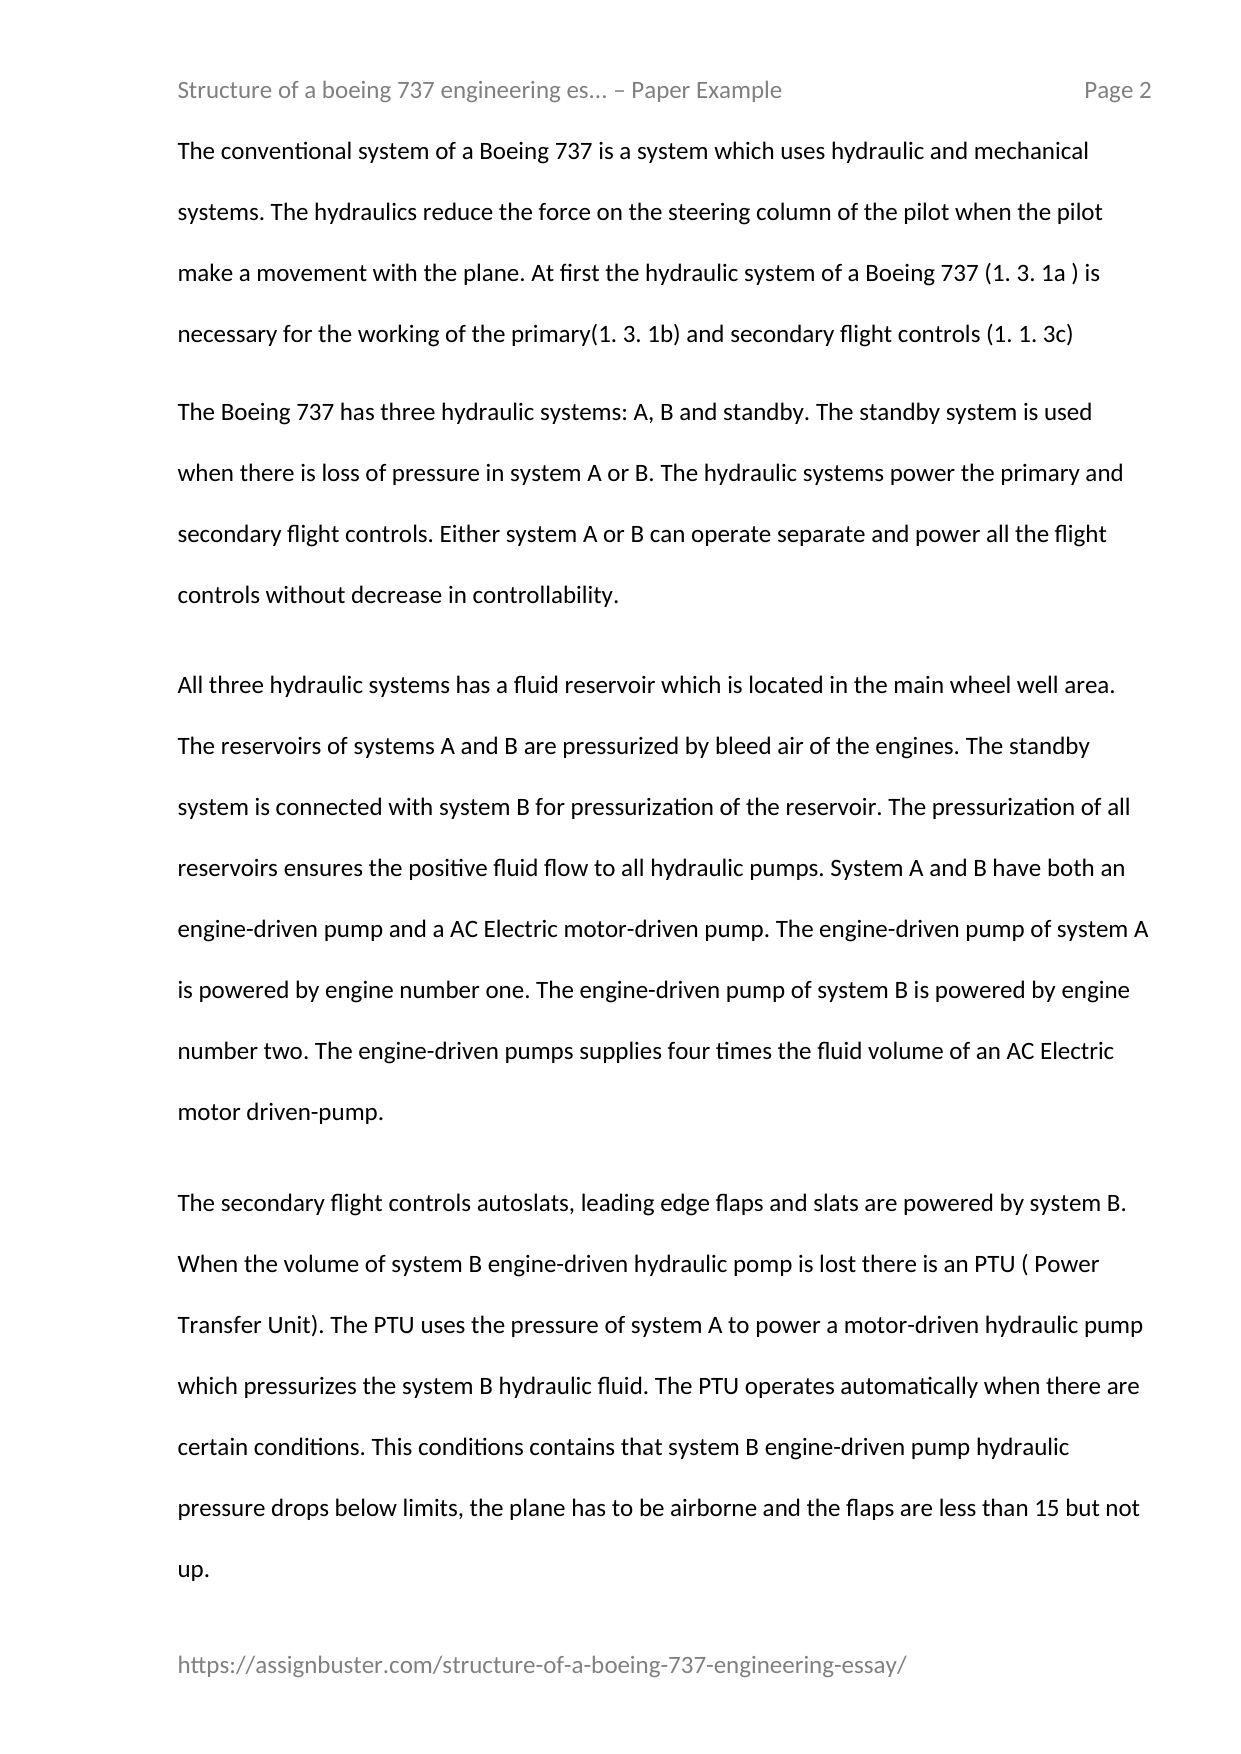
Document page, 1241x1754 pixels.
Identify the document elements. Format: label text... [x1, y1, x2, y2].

text The conventional system of a Boeing 737 is a system which uses hydraulic and mechanical systems. The hydraulics reduce the force on the steering column of the pilot when the pilot make a movement with the plane. At first the hydraulic system of a Boeing 737 (1. 3. 1a ) is necessary for the working of the primary(1. 3. 1b) and secondary flight controls (1. 1. 3c) [177, 135, 1152, 348]
text All three hydraulic systems has a fluid reservoir which is located in the main wheel well area. The reservoirs of systems A and B are pressurized by bleed air of the engines. The standby system is connected with system B for pressurization of the reservoir. The pressurization of all reservoirs ensures the positive fluid flow to all hydraulic pumps. System A and B have both an engine-driven pump and a AC Electric motor-driven pump. The engine-driven pump of system A is powered by engine number one. The engine-driven pump of system B is powered by engine number two. The engine-driven pumps supplies four times the fluid volume of an AC Electric motor driven-pump. [177, 669, 1152, 1127]
text The Boeing 737 has three hydraulic systems: A, B and standby. The standby system is used when there is loss of pressure in system A or B. The hydraulic systems power the primary and secondary flight controls. Either system A or B can operate separate and power all the flight controls without decrease in controllability. [177, 396, 1152, 609]
text The secondary flight controls autoslats, leading edge flaps and slats are powered by system B. When the volume of system B engine-driven hydraulic pomp is lost there is an PTU ( Power Transfer Unit). The PTU uses the pressure of system A to power a motor-driven hydraulic pump which pressurizes the system B hydraulic fluid. The PTU operates automatically when there are certain conditions. This conditions contains that system B engine-driven pump hydraulic pressure drops below limits, the plane has to be airborne and the flaps are less than 15 but not up. [177, 1187, 1152, 1584]
